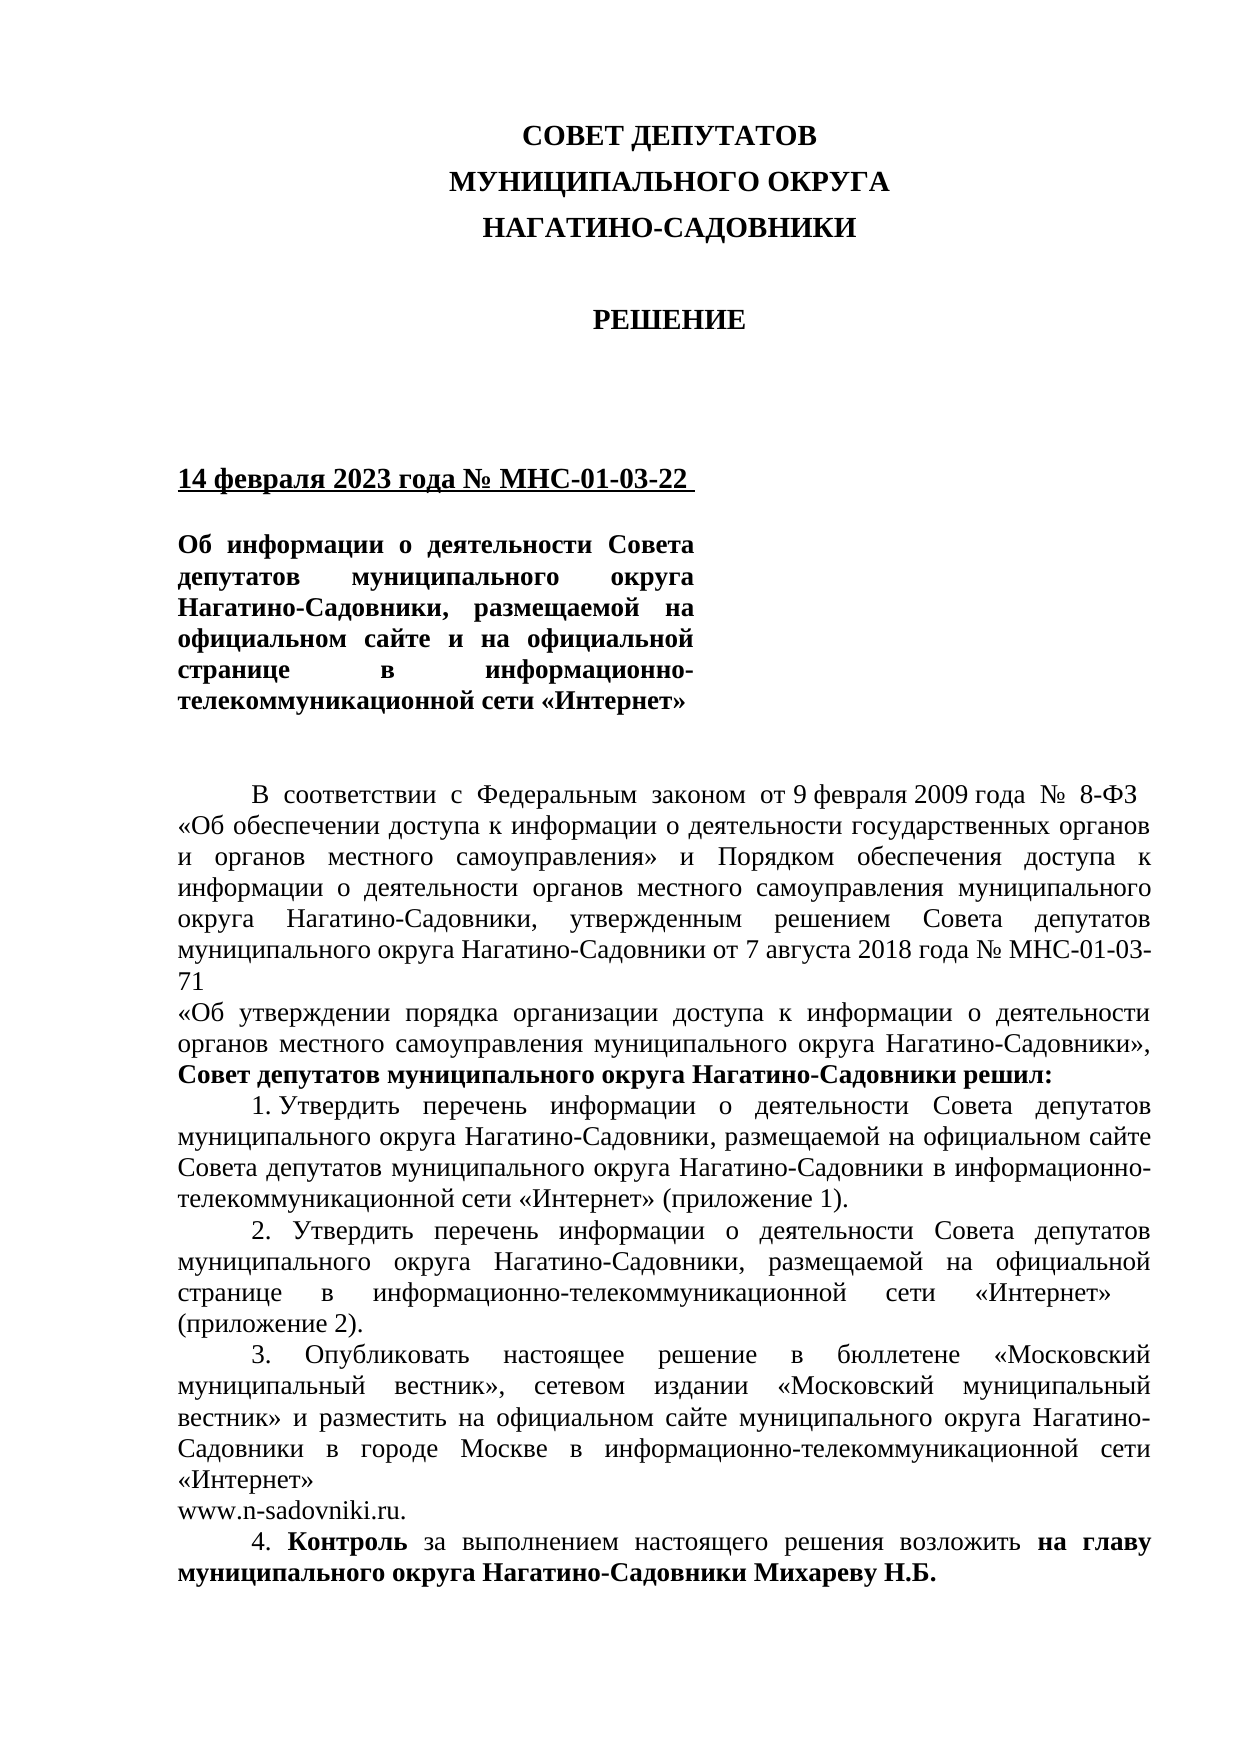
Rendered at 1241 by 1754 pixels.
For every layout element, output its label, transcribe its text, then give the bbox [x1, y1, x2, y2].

text 14 февраля 2023 года № МНС-01-03-22 [177, 461, 709, 495]
text 3. Опубликовать настоящее решение в бюллетене «Московский муниципальный вестник», сетевом издании «Московский муниципальный вестник» и разместить на официальном сайте муниципального округа Нагатино-Садовники в городе Москве в информационно-телекоммуникационной сети «Интернет» www.n-sadovniki.ru. [177, 1338, 1152, 1525]
text 1. Утвердить перечень информации о деятельности Совета депутатов муниципального округа Нагатино-Садовники, размещаемой на официальном сайте Совета депутатов муниципального округа Нагатино-Садовники в информационно-телекоммуникационной сети «Интернет» (приложение 1). [177, 1089, 1152, 1214]
text Об информации о деятельности Совета депутатов муниципального округа Нагатино-Садовники, размещаемой на официальном сайте и на официальной странице в информационно-телекоммуникационной сети «Интернет» [177, 528, 694, 715]
text РЕШЕНИЕ [177, 302, 1162, 336]
text НАГАТИНО-САДОВНИКИ [177, 210, 1162, 244]
text МУНИЦИПАЛЬНОГО ОКРУГА [177, 164, 1162, 198]
text 2. Утвердить перечень информации о деятельности Совета депутатов муниципального округа Нагатино-Садовники, размещаемой на официальной странице в информационно-телекоммуникационной сети «Интернет» (приложение 2). [177, 1214, 1152, 1338]
text В соответствии с Федеральным законом от 9 февраля 2009 года № 8-ФЗ «Об обеспечении доступа к информации о деятельности государственных органов и органов местного самоуправления» и Порядком обеспечения доступа к информации о деятельности органов местного самоуправления муниципального округа Нагатино-Садовники, утвержденным решением Совета депутатов муниципального округа Нагатино-Садовники от 7 августа 2018 года № МНС-01-03-71 «Об утверждении порядка организации доступа к информации о деятельности органов местного самоуправления муниципального округа Нагатино-Садовники», Совет депутатов муниципального округа Нагатино-Садовники решил: [177, 778, 1152, 1089]
text 4. Контроль за выполнением настоящего решения возложить на главу муниципального округа Нагатино-Садовники Михареву Н.Б. [177, 1525, 1152, 1587]
text СОВЕТ ДЕПУТАТОВ [177, 118, 1162, 152]
